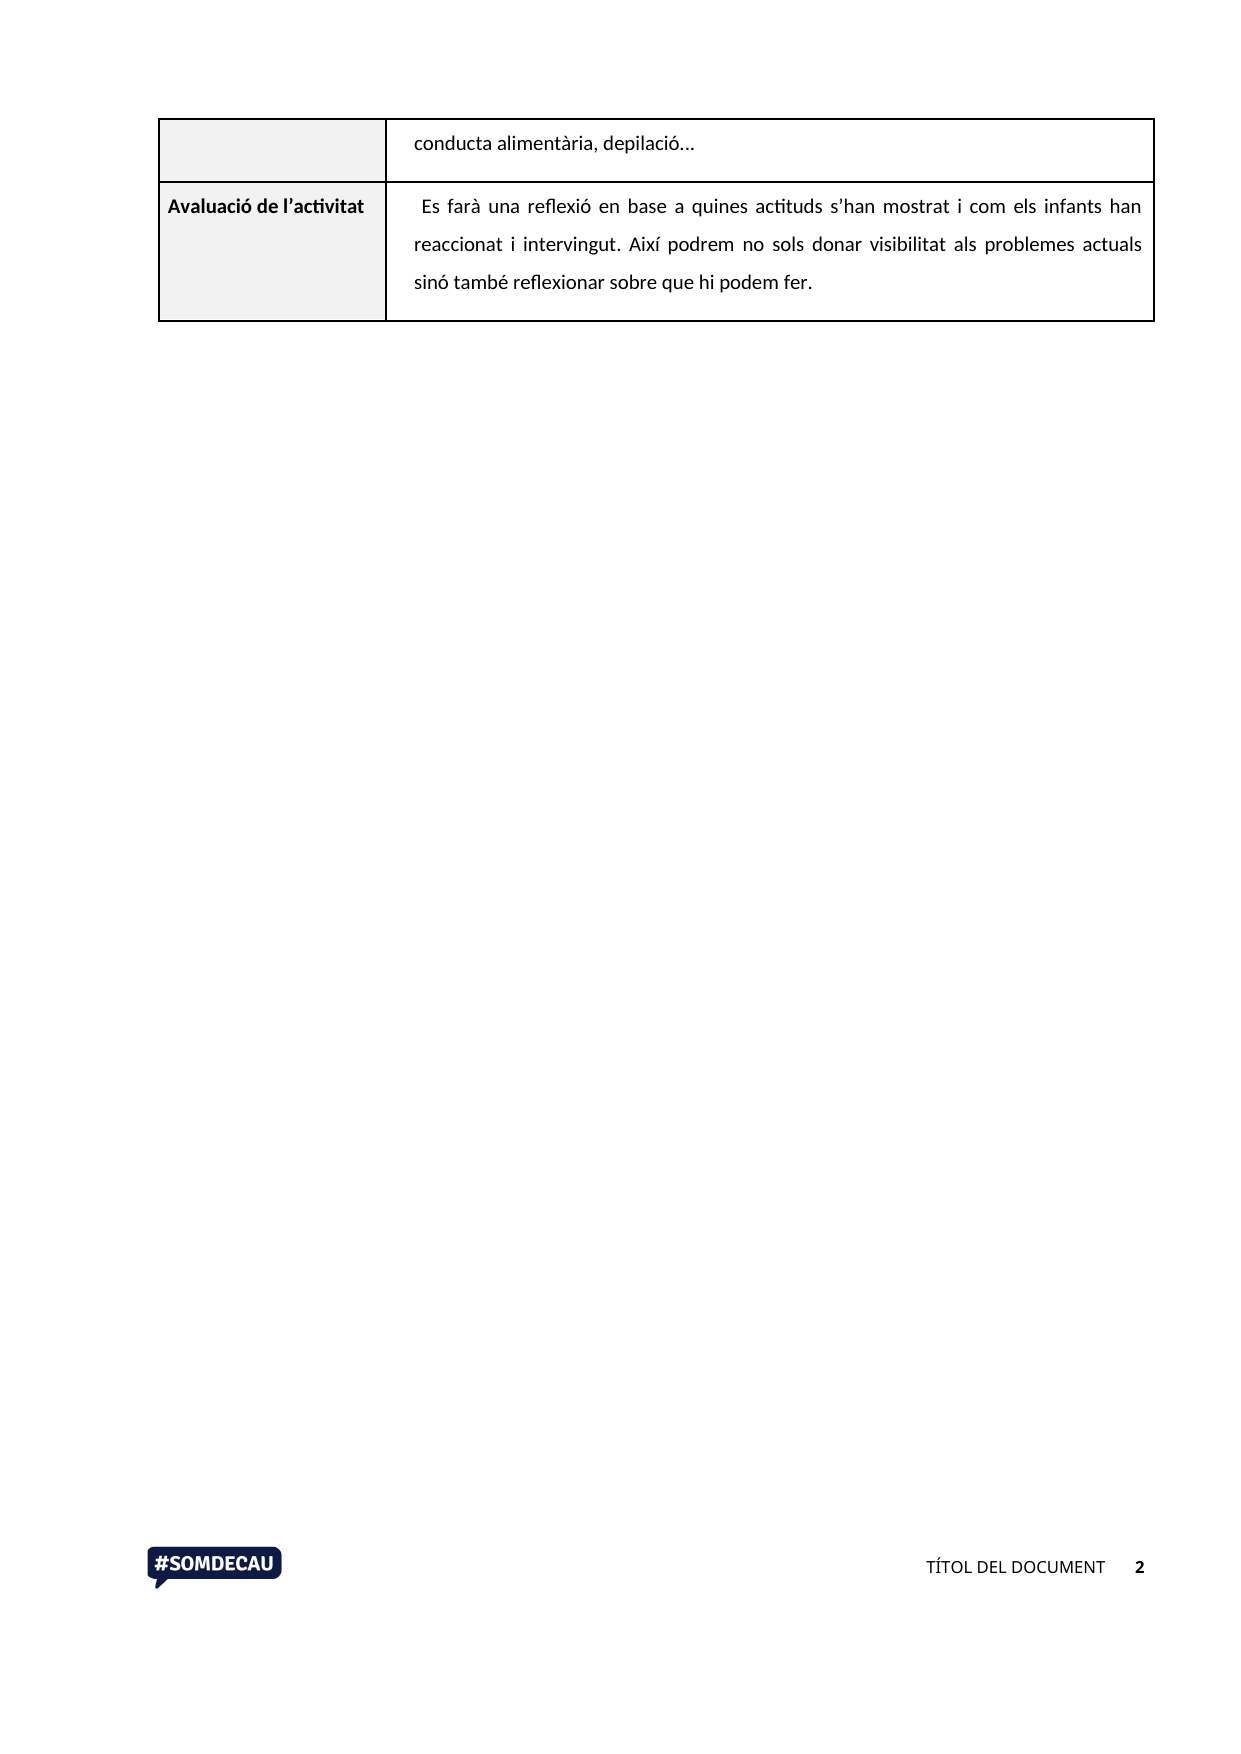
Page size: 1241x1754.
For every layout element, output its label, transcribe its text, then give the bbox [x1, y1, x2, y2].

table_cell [160, 120, 385, 181]
table_cell Es farà una reflexió en base a quines actituds s’han mostrat i com els infants han reaccionat i intervingut. Així podrem no sols donar visibilitat als problemes actuals sinó també reflexionar sobre que hi podem fer. [387, 183, 1153, 319]
table_cell Avaluació de l’activitat [160, 183, 385, 319]
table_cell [387, 120, 1153, 181]
picture [147, 1545, 283, 1590]
